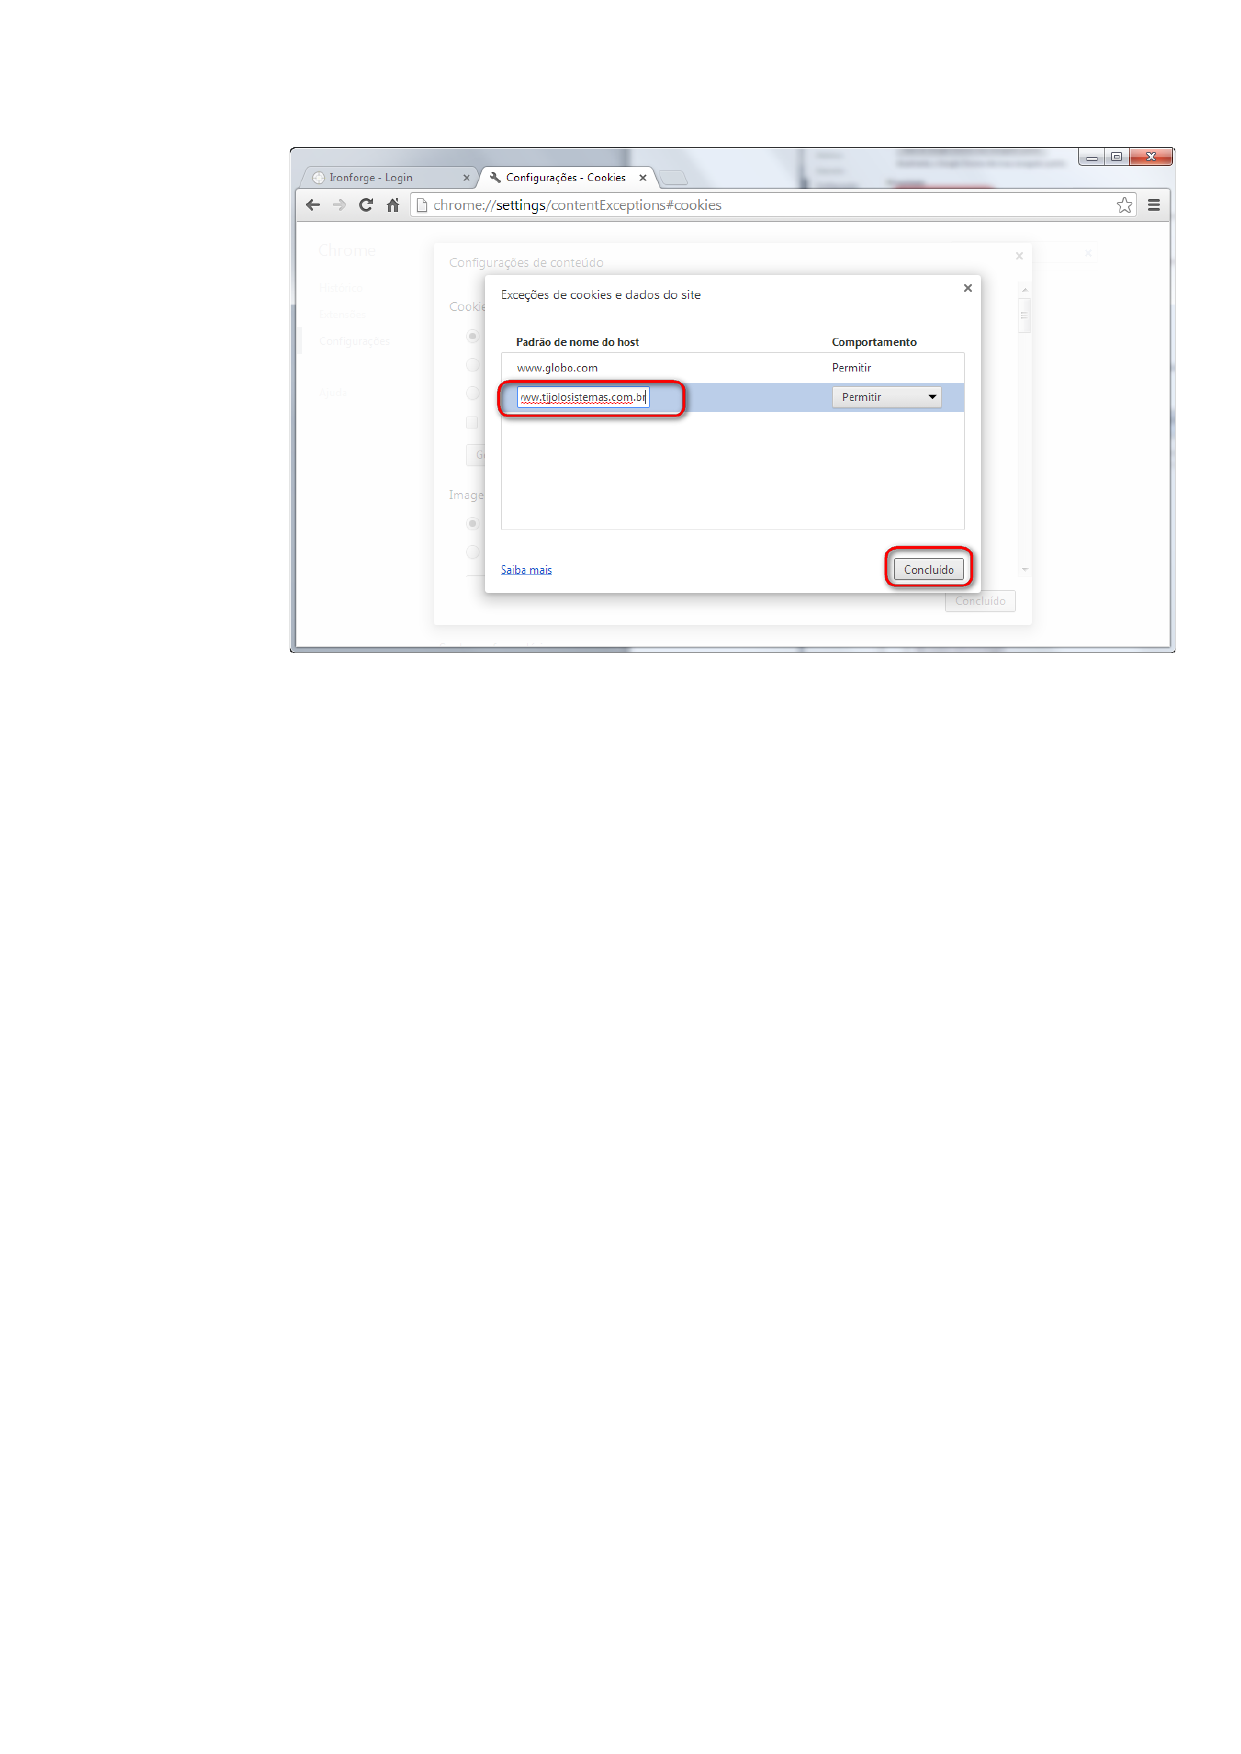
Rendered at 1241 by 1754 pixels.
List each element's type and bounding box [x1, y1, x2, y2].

picture [289, 147, 1176, 653]
